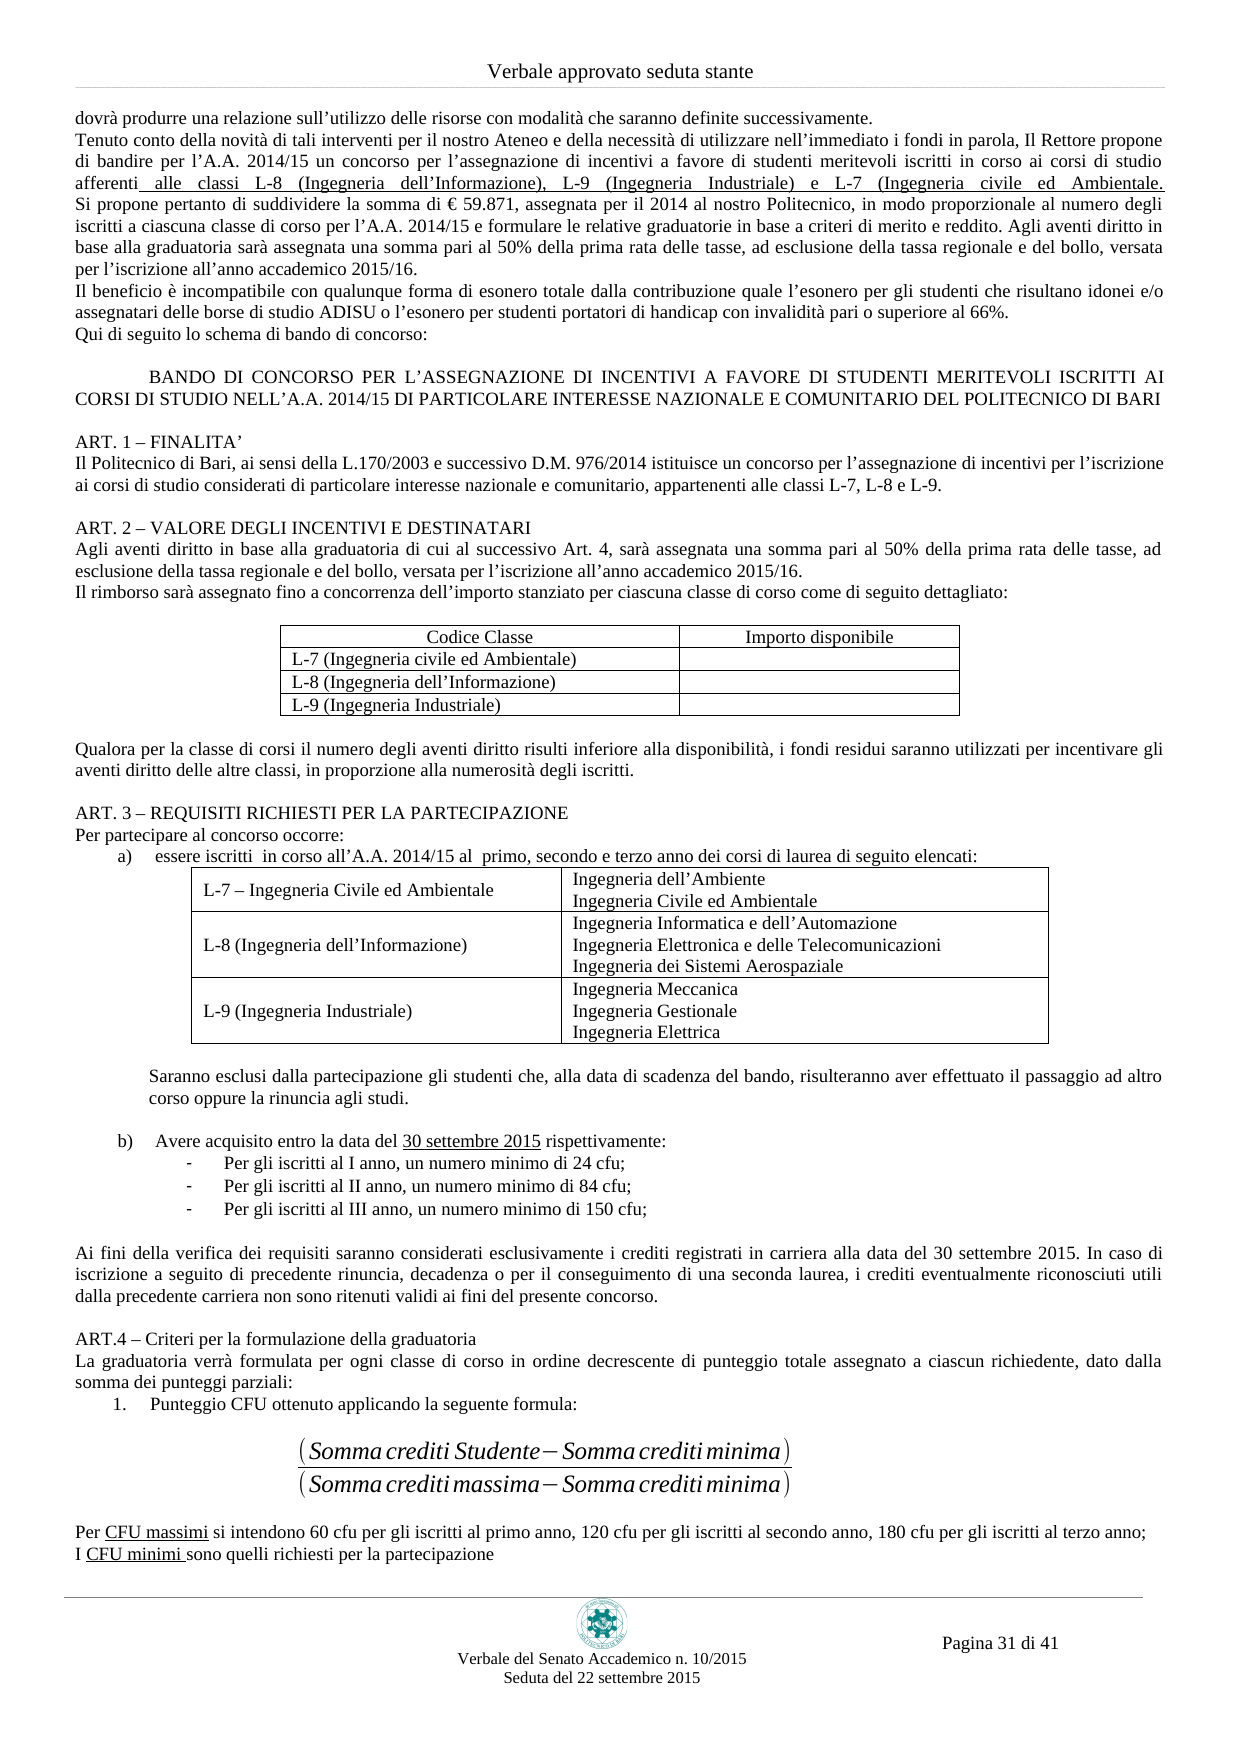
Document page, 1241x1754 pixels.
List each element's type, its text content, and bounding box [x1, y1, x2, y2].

table_cell [680, 648, 959, 670]
text Per CFU massimi si intendono 60 cfu per gli iscritti al primo anno, 120 cfu per gli iscritti al secondo anno, 180 cfu per gli iscritti al terzo anno; [75, 1521, 1165, 1543]
table_header L-7 – Ingegneria Civile ed Ambientale [192, 868, 561, 911]
text BANDO DI CONCORSO PER L’ASSEGNAZIONE DI INCENTIVI A FAVORE DI STUDENTI MERITEVOLI ISCRITTI AI CORSI DI STUDIO NELL’A.A. 2014/15 DI PARTICOLARE INTERESSE NAZIONALE E COMUNITARIO DEL POLITECNICO DI BARI [75, 366, 1165, 409]
table_cell L-8 (Ingegneria dell’Informazione) [192, 912, 561, 977]
table_header Codice Classe [281, 626, 679, 647]
text I CFU minimi sono quelli richiesti per la partecipazione [75, 1543, 1165, 1564]
list Per gli iscritti al III anno, un numero minimo di 150 cfu; [186, 1197, 1165, 1220]
list Punteggio CFU ottenuto applicando la seguente formula: [112, 1393, 1165, 1414]
table_cell Ingegneria Meccanica Ingegneria Gestionale Ingegneria Elettrica [562, 978, 1048, 1043]
text Saranno esclusi dalla partecipazione gli studenti che, alla data di scadenza del bando, risulteranno aver effettuato il passaggio ad altro corso oppure la rinuncia agli studi. [149, 1065, 1165, 1108]
text La graduatoria verrà formulata per ogni classe di corso in ordine decrescente di punteggio totale assegnato a ciascun richiedente, dato dalla somma dei punteggi parziali: [75, 1349, 1165, 1393]
table_cell Ingegneria Informatica e dell’Automazione Ingegneria Elettronica e delle Telecomunicazioni Ingegneria dei Sistemi Aerospaziale [562, 912, 1048, 977]
list essere iscritti in corso all’A.A. 2014/15 al primo, secondo e terzo anno dei corsi di laurea di seguito elencati: [117, 845, 1165, 867]
table_cell [680, 671, 959, 692]
text Per partecipare al concorso occorre: [75, 824, 1165, 845]
text ART. 1 – FINALITA’ [75, 431, 1165, 452]
table_cell [680, 694, 959, 715]
text ART. 3 – REQUISITI RICHIESTI PER LA PARTECIPAZIONE [75, 802, 1165, 824]
table_cell L-9 (Ingegneria Industriale) [192, 978, 561, 1043]
list Avere acquisito entro la data del 30 settembre 2015 rispettivamente: [117, 1130, 1165, 1151]
text Tenuto conto della novità di tali interventi per il nostro Ateneo e della necessità di utilizzare nell’immediato i fondi in parola, Il Rettore propone di bandire per l’A.A. 2014/15 un concorso per l’assegnazione di incentivi a favore di studenti meritevoli iscritti in corso ai corsi di studio afferenti alle classi L-8 (Ingegneria dell’Informazione), L-9 (Ingegneria Industriale) e L-7 (Ingegneria civile ed Ambientale. Si propone pertanto di suddividere la somma di € 59.871, assegnata per il 2014 al nostro Politecnico, in modo proporzionale al numero degli iscritti a ciascuna classe di corso per l’A.A. 2014/15 e formulare le relative graduatorie in base a criteri di merito e reddito. Agli aventi diritto in base alla graduatoria sarà assegnata una somma pari al 50% della prima rata delle tasse, ad esclusione della tassa regionale e del bollo, versata per l’iscrizione all’anno accademico 2015/16. [75, 129, 1165, 279]
text Il beneficio è incompatibile con qualunque forma di esonero totale dalla contribuzione quale l’esonero per gli studenti che risultano idonei e/o assegnatari delle borse di studio ADISU o l’esonero per studenti portatori di handicap con invalidità pari o superiore al 66%. [75, 279, 1165, 323]
picture [576, 1598, 628, 1649]
text ART.4 – Criteri per la formulazione della graduatoria [75, 1328, 1165, 1349]
text Qualora per la classe di corsi il numero degli aventi diritto risulti inferiore alla disponibilità, i fondi residui saranno utilizzati per incentivare gli aventi diritto delle altre classi, in proporzione alla numerosità degli iscritti. [75, 738, 1165, 781]
text Qui di seguito lo schema di bando di concorso: [75, 323, 1165, 344]
text Il rimborso sarà assegnato fino a concorrenza dell’importo stanziato per ciascuna classe di corso come di seguito dettagliato: [75, 581, 1165, 603]
text Il Politecnico di Bari, ai sensi della L.170/2003 e successivo D.M. 976/2014 istituisce un concorso per l’assegnazione di incentivi per l’iscrizione ai corsi di studio considerati di particolare interesse nazionale e comunitario, appartenenti alle classi L-7, L-8 e L-9. [75, 452, 1165, 495]
table_cell L-7 (Ingegneria civile ed Ambientale) [281, 648, 679, 670]
table_cell L-8 (Ingegneria dell’Informazione) [281, 671, 679, 692]
table_cell L-9 (Ingegneria Industriale) [281, 694, 679, 715]
list Per gli iscritti al I anno, un numero minimo di 24 cfu; [186, 1151, 1165, 1174]
table_header Importo disponibile [680, 626, 959, 647]
text ART. 2 – VALORE DEGLI INCENTIVI E DESTINATARI [75, 517, 1165, 538]
text Ai fini della verifica dei requisiti saranno considerati esclusivamente i crediti registrati in carriera alla data del 30 settembre 2015. In caso di iscrizione a seguito di precedente rinuncia, decadenza o per il conseguimento di una seconda laurea, i crediti eventualmente riconosciuti utili dalla precedente carriera non sono ritenuti validi ai fini del presente concorso. [75, 1242, 1165, 1306]
table_header Ingegneria dell’Ambiente Ingegneria Civile ed Ambientale [562, 868, 1048, 911]
text Agli aventi diritto in base alla graduatoria di cui al successivo Art. 4, sarà assegnata una somma pari al 50% della prima rata delle tasse, ad esclusione della tassa regionale e del bollo, versata per l’iscrizione all’anno accademico 2015/16. [75, 538, 1165, 581]
list Per gli iscritti al II anno, un numero minimo di 84 cfu; [186, 1174, 1165, 1197]
